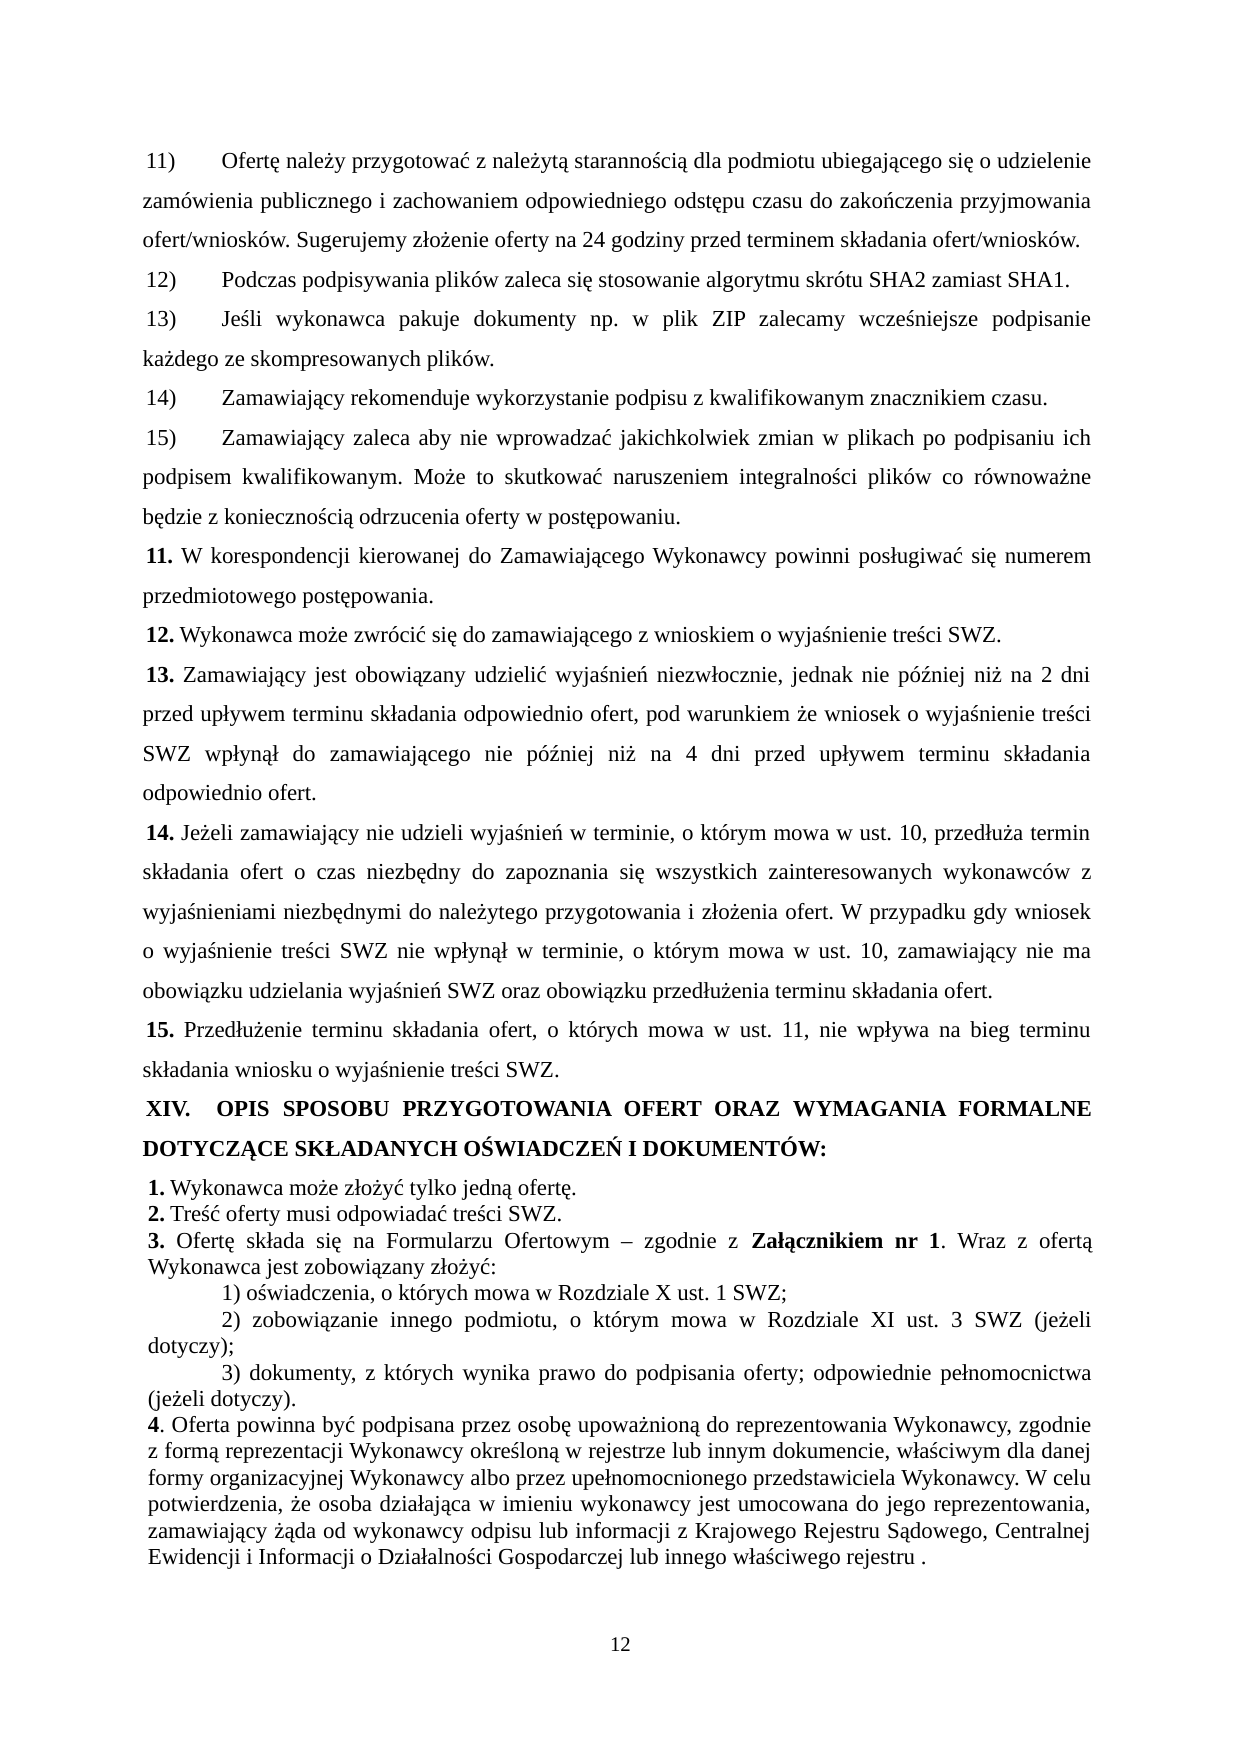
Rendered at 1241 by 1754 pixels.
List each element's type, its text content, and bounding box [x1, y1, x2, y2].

text 14) Zamawiający rekomenduje wykorzystanie podpisu z kwalifikowanym znacznikiem czasu. [142, 384, 1093, 411]
text 2. Treść oferty musi odpowiadać treści SWZ. [148, 1200, 1093, 1227]
text 15) Zamawiający zaleca aby nie wprowadzać jakichkolwiek zmian w plikach po podpisaniu ich podpisem kwalifikowanym. Może to skutkować naruszeniem integralności plików co równoważne będzie z koniecznością odrzucenia oferty w postępowaniu. [142, 424, 1093, 529]
text 13. Zamawiający jest obowiązany udzielić wyjaśnień niezwłocznie, jednak nie później niż na 2 dni przed upływem terminu składania odpowiednio ofert, pod warunkiem że wniosek o wyjaśnienie treści SWZ wpłynął do zamawiającego nie później niż na 4 dni przed upływem terminu składania odpowiednio ofert. [142, 661, 1093, 806]
text 12. Wykonawca może zwrócić się do zamawiającego z wnioskiem o wyjaśnienie treści SWZ. [142, 621, 1093, 648]
text 3. Ofertę składa się na Formularzu Ofertowym – zgodnie z Załącznikiem nr 1. Wraz z ofertą Wykonawca jest zobowiązany złożyć: [148, 1227, 1093, 1279]
text 15. Przedłużenie terminu składania ofert, o których mowa w ust. 11, nie wpływa na bieg terminu składania wniosku o wyjaśnienie treści SWZ. [142, 1016, 1093, 1082]
text 2) zobowiązanie innego podmiotu, o którym mowa w Rozdziale XI ust. 3 SWZ (jeżeli dotyczy); [148, 1306, 1093, 1358]
text 13) Jeśli wykonawca pakuje dokumenty np. w plik ZIP zalecamy wcześniejsze podpisanie każdego ze skompresowanych plików. [142, 306, 1093, 371]
text 12) Podczas podpisywania plików zaleca się stosowanie algorytmu skrótu SHA2 zamiast SHA1. [142, 266, 1093, 292]
text 14. Jeżeli zamawiający nie udzieli wyjaśnień w terminie, o którym mowa w ust. 10, przedłuża termin składania ofert o czas niezbędny do zapoznania się wszystkich zainteresowanych wykonawców z wyjaśnieniami niezbędnymi do należytego przygotowania i złożenia ofert. W przypadku gdy wniosek o wyjaśnienie treści SWZ nie wpłynął w terminie, o którym mowa w ust. 10, zamawiający nie ma obowiązku udzielania wyjaśnień SWZ oraz obowiązku przedłużenia terminu składania ofert. [142, 819, 1093, 1003]
text 11. W korespondencji kierowanej do Zamawiającego Wykonawcy powinni posługiwać się numerem przedmiotowego postępowania. [142, 542, 1093, 608]
text 11) Ofertę należy przygotować z należytą starannością dla podmiotu ubiegającego się o udzielenie zamówienia publicznego i zachowaniem odpowiedniego odstępu czasu do zakończenia przyjmowania ofert/wniosków. Sugerujemy złożenie oferty na 24 godziny przed terminem składania ofert/wniosków. [142, 148, 1093, 253]
text XIV. OPIS SPOSOBU PRZYGOTOWANIA OFERT ORAZ WYMAGANIA FORMALNE DOTYCZĄCE SKŁADANYCH OŚWIADCZEŃ I DOKUMENTÓW: [142, 1095, 1093, 1161]
text 1. Wykonawca może złożyć tylko jedną ofertę. [148, 1174, 1093, 1200]
text 1) oświadczenia, o których mowa w Rozdziale X ust. 1 SWZ; [148, 1279, 1093, 1306]
text 4. Oferta powinna być podpisana przez osobę upoważnioną do reprezentowania Wykonawcy, zgodnie z formą reprezentacji Wykonawcy określoną w rejestrze lub innym dokumencie, właściwym dla danej formy organizacyjnej Wykonawcy albo przez upełnomocnionego przedstawiciela Wykonawcy. W celu potwierdzenia, że osoba działająca w imieniu wykonawcy jest umocowana do jego reprezentowania, zamawiający żąda od wykonawcy odpisu lub informacji z Krajowego Rejestru Sądowego, Centralnej Ewidencji i Informacji o Działalności Gospodarczej lub innego właściwego rejestru . [148, 1411, 1093, 1569]
text 3) dokumenty, z których wynika prawo do podpisania oferty; odpowiednie pełnomocnictwa (jeżeli dotyczy). [148, 1358, 1093, 1411]
